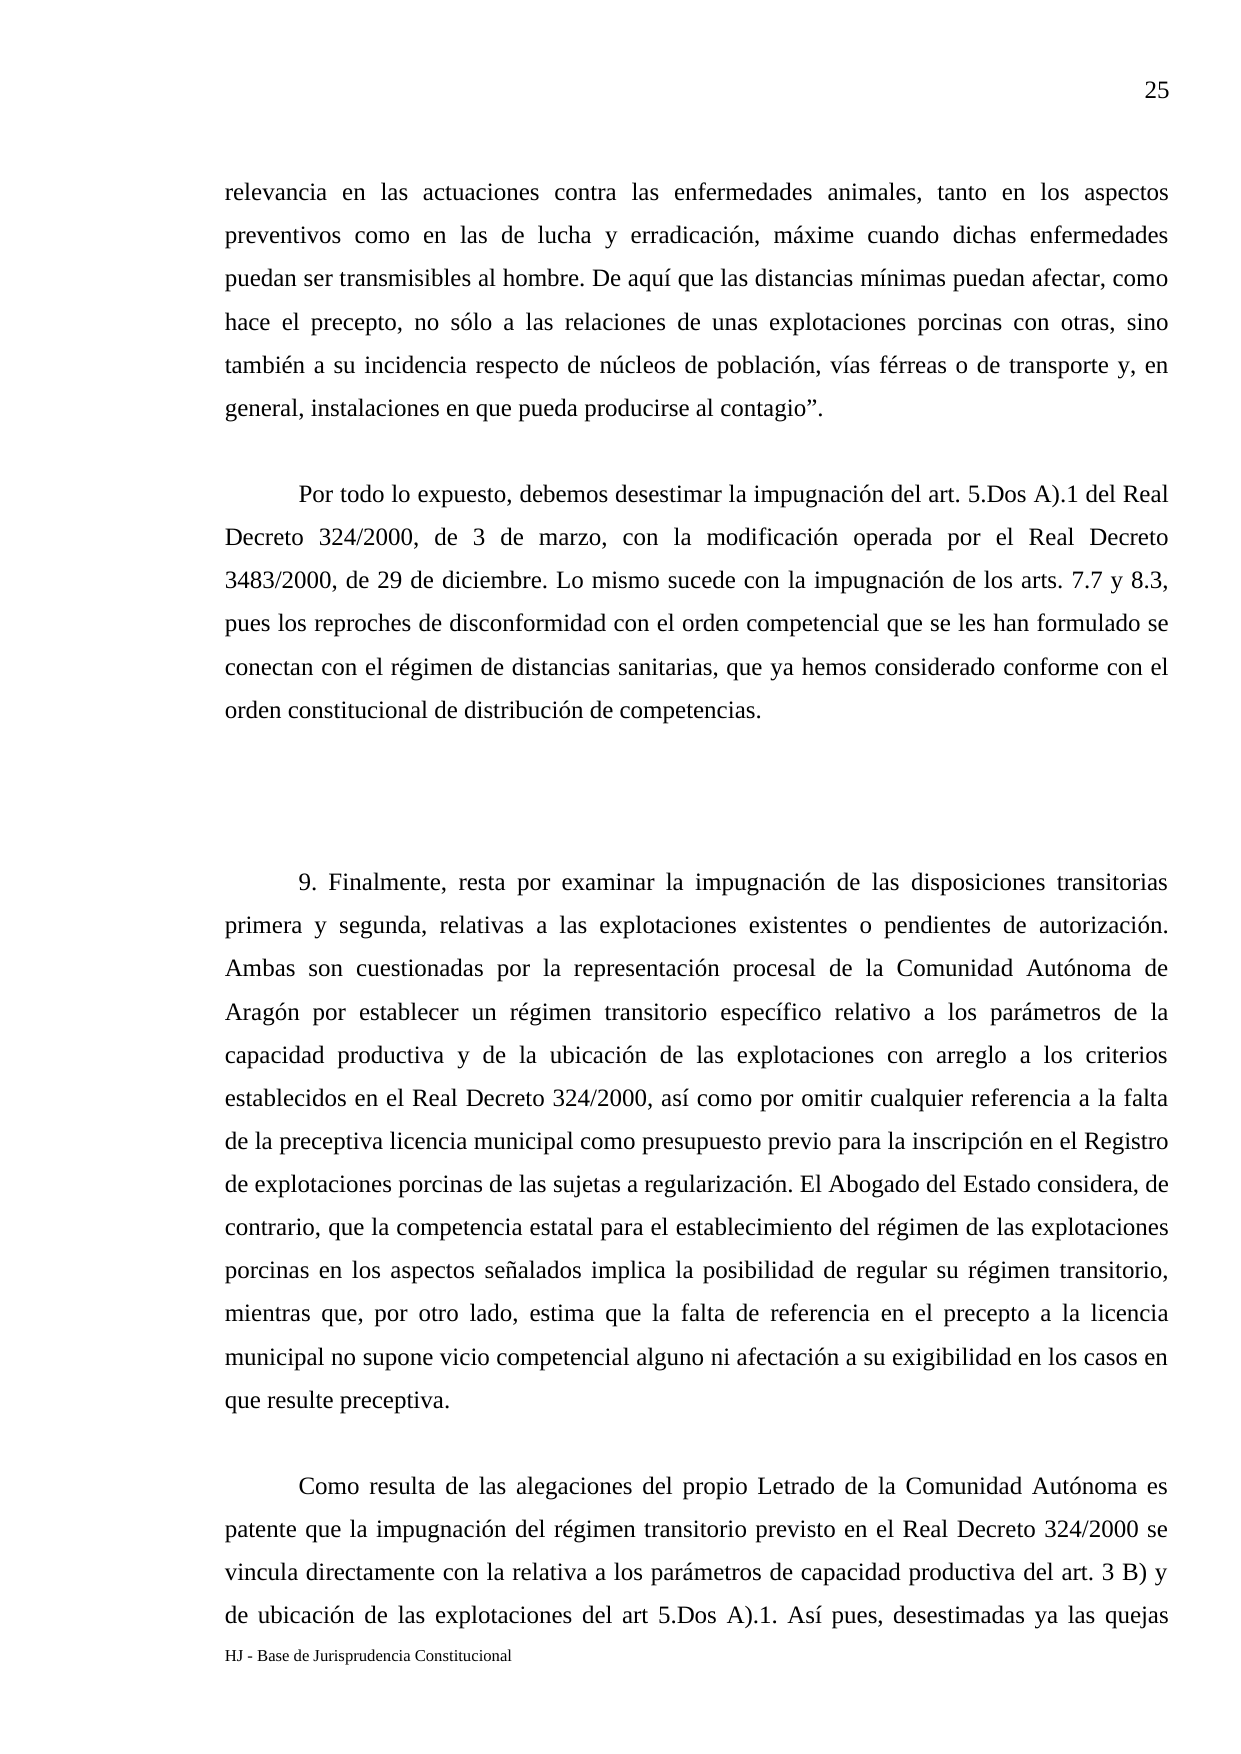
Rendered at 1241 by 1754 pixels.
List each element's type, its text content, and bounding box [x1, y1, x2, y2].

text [224, 177, 1169, 422]
text 9. Finalmente, resta por examinar la impugnación de las disposiciones transitorias primera y segunda, relativas a las explotaciones existentes o pendientes de autorización. Ambas son cuestionadas por la representación procesal de la Comunidad Autónoma de Aragón por establecer un régimen transitorio específico relativo a los parámetros de la capacidad productiva y de la ubicación de las explotaciones con arreglo a los criterios establecidos en el Real Decreto 324/2000, así como por omitir cualquier referencia a la falta de la preceptiva licencia municipal como presupuesto previo para la inscripción en el Registro de explotaciones porcinas de las sujetas a regularización. El Abogado del Estado considera, de contrario, que la competencia estatal para el establecimiento del régimen de las explotaciones porcinas en los aspectos señalados implica la posibilidad de regular su régimen transitorio, mientras que, por otro lado, estima que la falta de referencia en el precepto a la licencia municipal no supone vicio competencial alguno ni afectación a su exigibilidad en los casos en que resulte preceptiva. [224, 867, 1169, 1413]
text Por todo lo expuesto, debemos desestimar la impugnación del art. 5.Dos A).1 del Real Decreto 324/2000, de 3 de marzo, con la modificación operada por el Real Decreto 3483/2000, de 29 de diciembre. Lo mismo sucede con la impugnación de los arts. 7.7 y 8.3, pues los reproches de disconformidad con el orden competencial que se les han formulado se conectan con el régimen de distancias sanitarias, que ya hemos considerado conforme con el orden constitucional de distribución de competencias. [224, 479, 1169, 723]
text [224, 1471, 1169, 1629]
